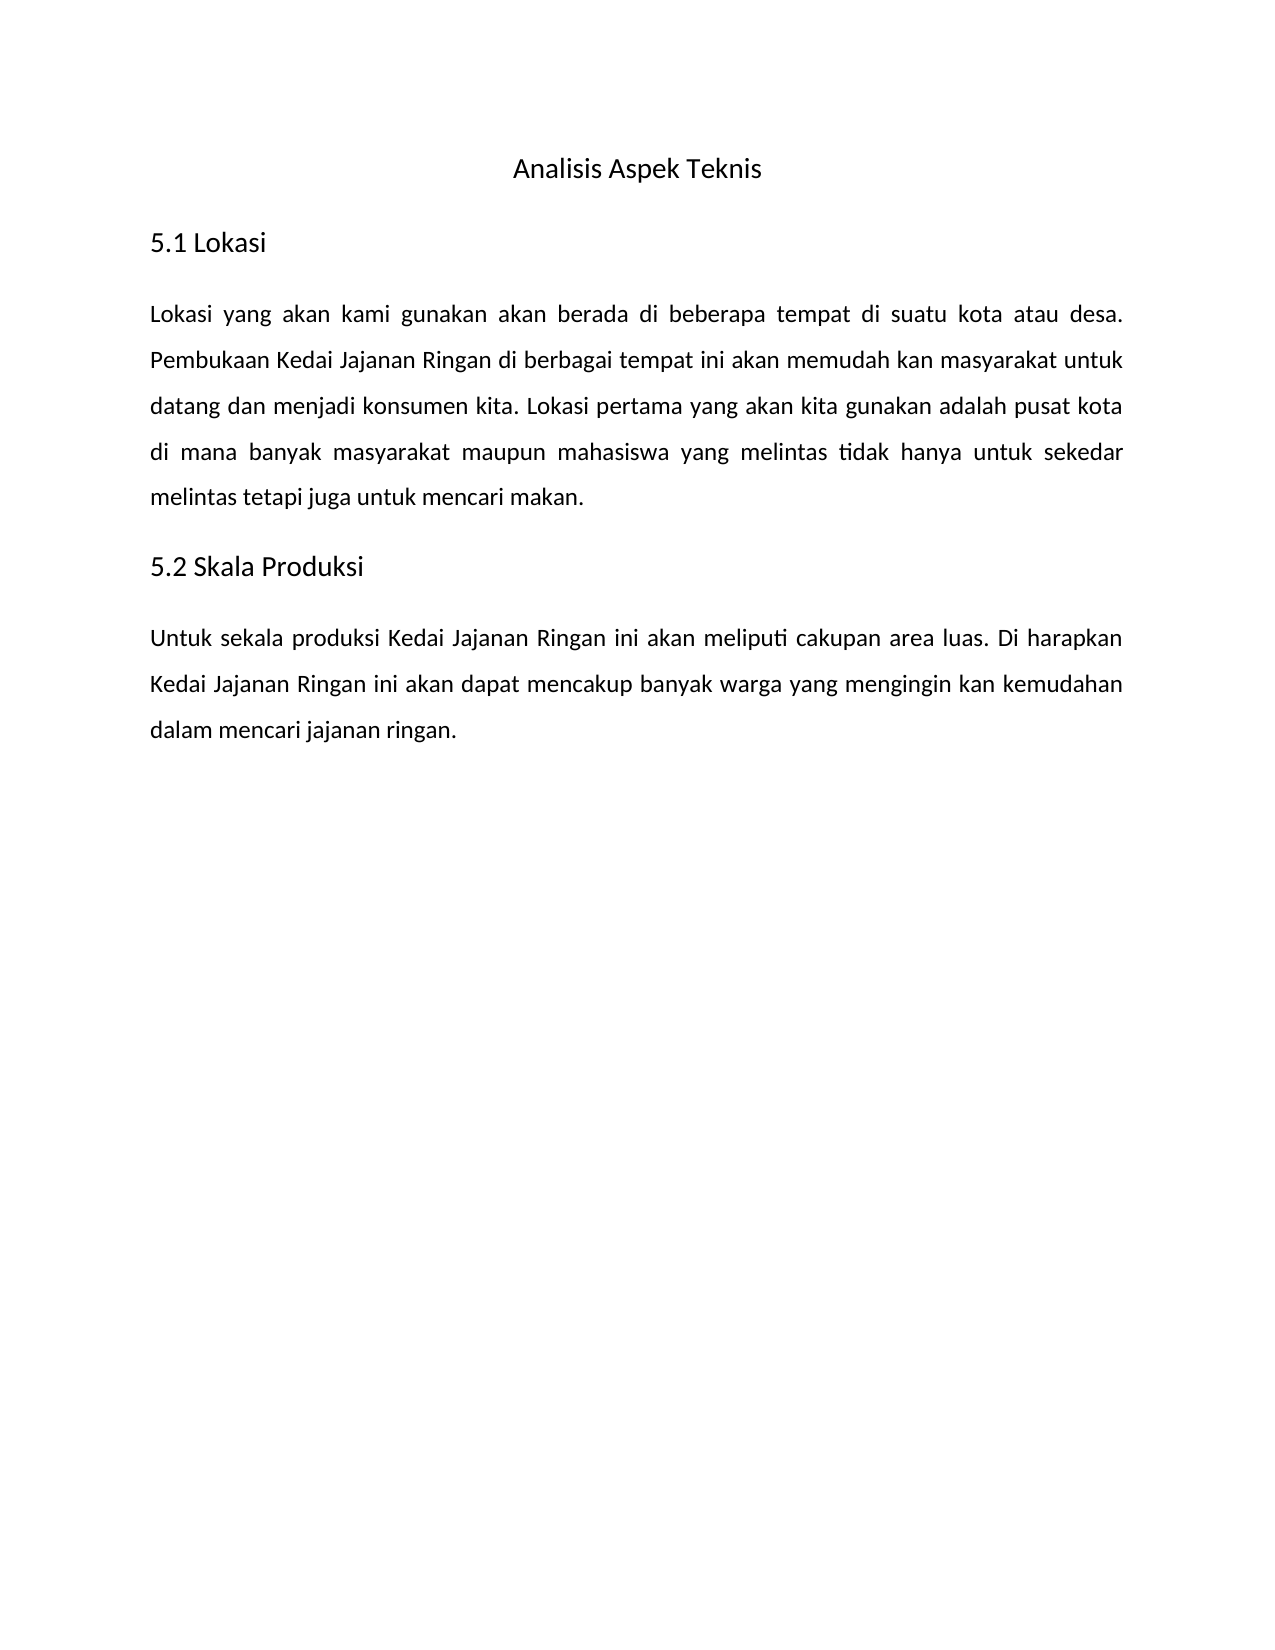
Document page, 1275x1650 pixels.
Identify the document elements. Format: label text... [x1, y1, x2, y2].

list Untuk sekala produksi Kedai Jajanan Ringan ini akan meliputi cakupan area luas. Di harapkan Kedai Jajanan Ringan ini akan dapat mencakup banyak warga yang mengingin kan kemudahan dalam mencari jajanan ringan. [150, 622, 1125, 744]
list 5.1 Lokasi [150, 224, 1125, 260]
list Analisis Aspek Teknis [150, 150, 1125, 186]
list 5.2 Skala Produksi [150, 548, 1125, 584]
list Lokasi yang akan kami gunakan akan berada di beberapa tempat di suatu kota atau desa. Pembukaan Kedai Jajanan Ringan di berbagai tempat ini akan memudah kan masyarakat untuk datang dan menjadi konsumen kita. Lokasi pertama yang akan kita gunakan adalah pusat kota di mana banyak masyarakat maupun mahasiswa yang melintas tidak hanya untuk sekedar melintas tetapi juga untuk mencari makan. [150, 298, 1125, 512]
